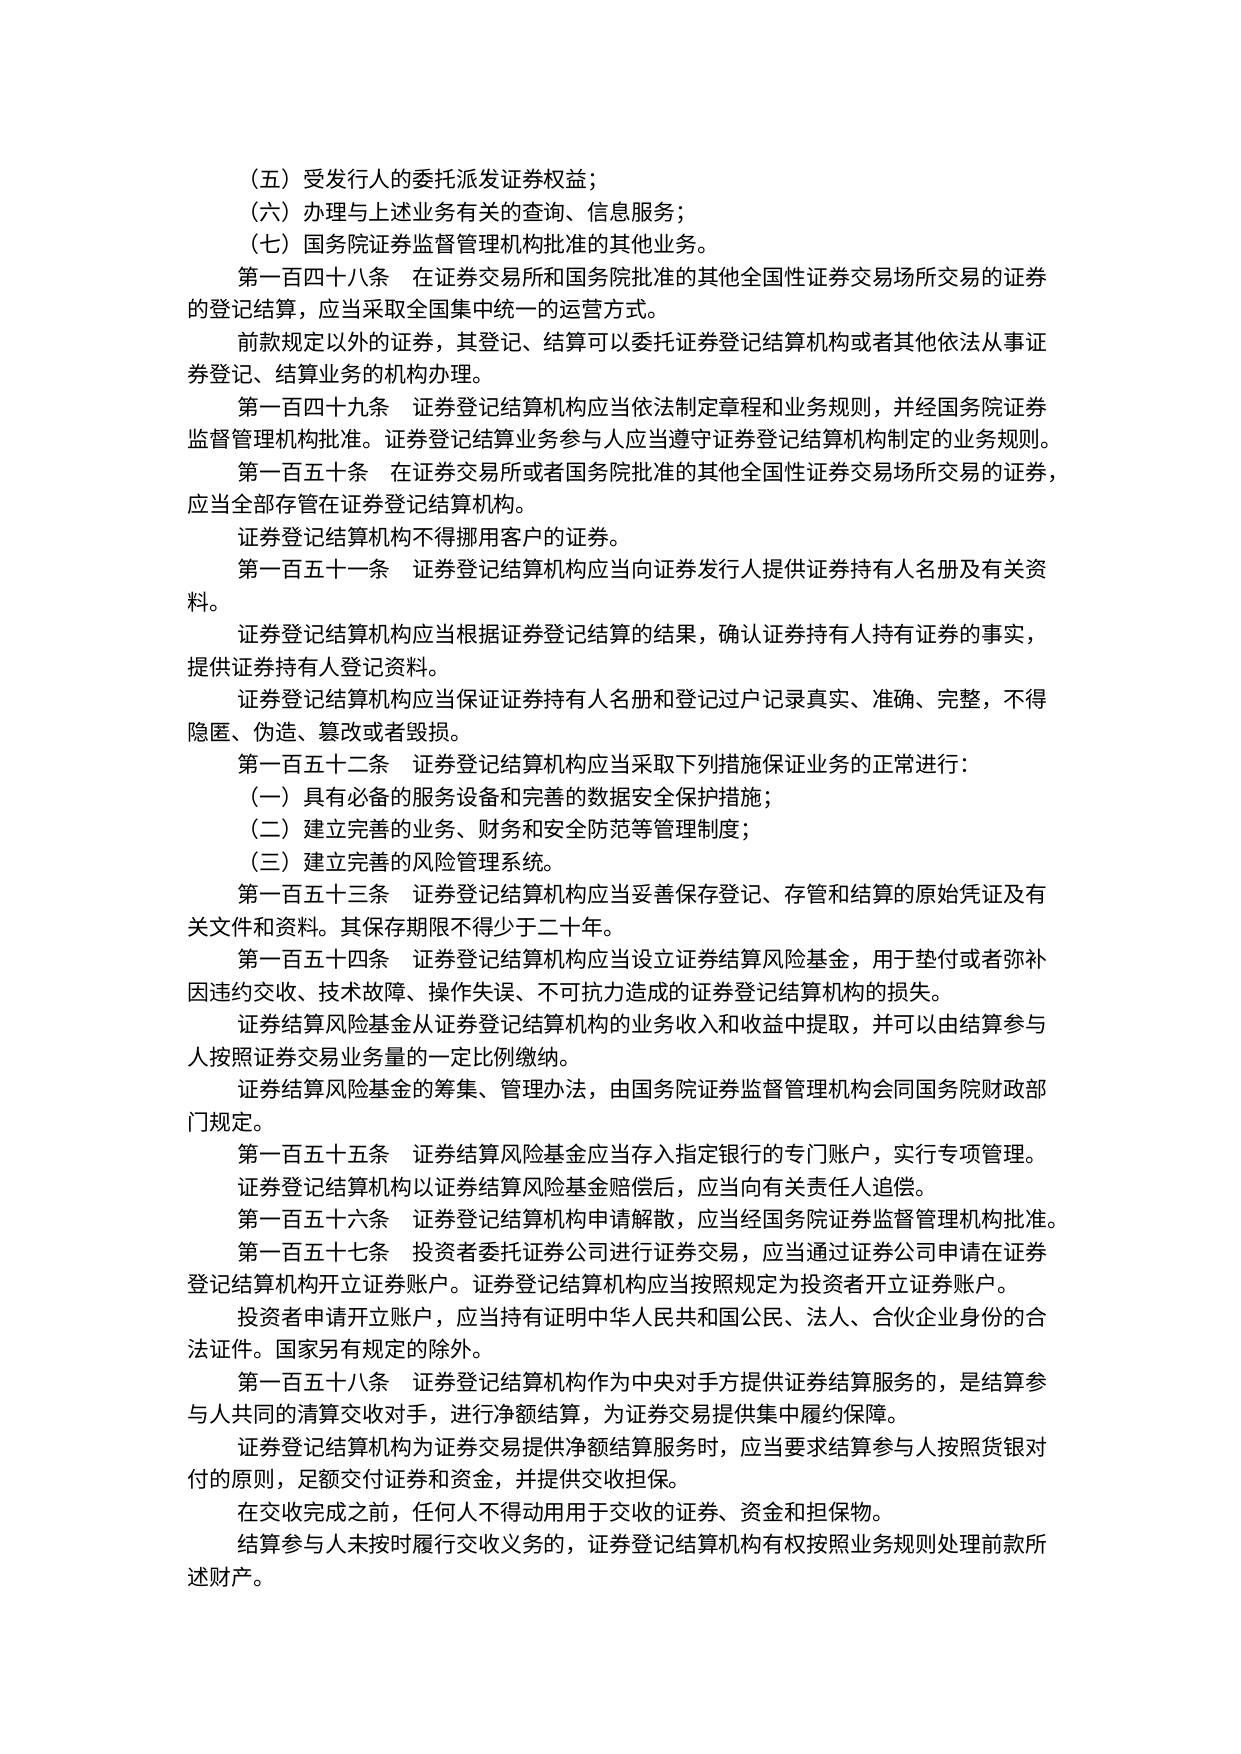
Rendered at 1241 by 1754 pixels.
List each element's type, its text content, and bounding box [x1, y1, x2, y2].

text 证券登记结算机构应当保证证券持有人名册和登记过户记录真实、准确、完整，不得隐匿、伪造、篡改或者毁损。 [187, 682, 1053, 747]
text 第一百五十三条 证券登记结算机构应当妥善保存登记、存管和结算的原始凭证及有关文件和资料。其保存期限不得少于二十年。 [187, 877, 1053, 942]
text 证券登记结算机构应当根据证券登记结算的结果，确认证券持有人持有证券的事实，提供证券持有人登记资料。 [187, 617, 1053, 682]
text 结算参与人未按时履行交收义务的，证券登记结算机构有权按照业务规则处理前款所述财产。 [187, 1527, 1053, 1592]
text （二）建立完善的业务、财务和安全防范等管理制度； [187, 812, 1053, 844]
text 证券登记结算机构为证券交易提供净额结算服务时，应当要求结算参与人按照货银对付的原则，足额交付证券和资金，并提供交收担保。 [187, 1429, 1053, 1494]
text （七）国务院证券监督管理机构批准的其他业务。 [187, 227, 1053, 259]
text 第一百五十条 在证券交易所或者国务院批准的其他全国性证券交易场所交易的证券，应当全部存管在证券登记结算机构。 [187, 454, 1053, 519]
text （六）办理与上述业务有关的查询、信息服务； [187, 194, 1053, 227]
text 第一百五十四条 证券登记结算机构应当设立证券结算风险基金，用于垫付或者弥补因违约交收、技术故障、操作失误、不可抗力造成的证券登记结算机构的损失。 [187, 942, 1053, 1007]
text 证券结算风险基金从证券登记结算机构的业务收入和收益中提取，并可以由结算参与人按照证券交易业务量的一定比例缴纳。 [187, 1007, 1053, 1072]
text 第一百五十五条 证券结算风险基金应当存入指定银行的专门账户，实行专项管理。 [187, 1137, 1053, 1169]
text 证券登记结算机构以证券结算风险基金赔偿后，应当向有关责任人追偿。 [187, 1169, 1053, 1202]
text 第一百五十七条 投资者委托证券公司进行证券交易，应当通过证券公司申请在证券登记结算机构开立证券账户。证券登记结算机构应当按照规定为投资者开立证券账户。 [187, 1234, 1053, 1299]
text 前款规定以外的证券，其登记、结算可以委托证券登记结算机构或者其他依法从事证券登记、结算业务的机构办理。 [187, 324, 1053, 389]
text 投资者申请开立账户，应当持有证明中华人民共和国公民、法人、合伙企业身份的合法证件。国家另有规定的除外。 [187, 1299, 1053, 1364]
text 第一百五十一条 证券登记结算机构应当向证券发行人提供证券持有人名册及有关资料。 [187, 552, 1053, 617]
text 第一百五十二条 证券登记结算机构应当采取下列措施保证业务的正常进行： [187, 747, 1053, 779]
text 第一百五十六条 证券登记结算机构申请解散，应当经国务院证券监督管理机构批准。 [187, 1202, 1053, 1234]
text （三）建立完善的风险管理系统。 [187, 844, 1053, 877]
text 第一百五十八条 证券登记结算机构作为中央对手方提供证券结算服务的，是结算参与人共同的清算交收对手，进行净额结算，为证券交易提供集中履约保障。 [187, 1364, 1053, 1429]
text （五）受发行人的委托派发证券权益； [187, 162, 1053, 194]
text 第一百四十八条 在证券交易所和国务院批准的其他全国性证券交易场所交易的证券的登记结算，应当采取全国集中统一的运营方式。 [187, 259, 1053, 324]
text （一）具有必备的服务设备和完善的数据安全保护措施； [187, 779, 1053, 812]
text 证券结算风险基金的筹集、管理办法，由国务院证券监督管理机构会同国务院财政部门规定。 [187, 1072, 1053, 1137]
text 第一百四十九条 证券登记结算机构应当依法制定章程和业务规则，并经国务院证券监督管理机构批准。证券登记结算业务参与人应当遵守证券登记结算机构制定的业务规则。 [187, 389, 1053, 454]
text 在交收完成之前，任何人不得动用用于交收的证券、资金和担保物。 [187, 1494, 1053, 1527]
text 证券登记结算机构不得挪用客户的证券。 [187, 519, 1053, 552]
